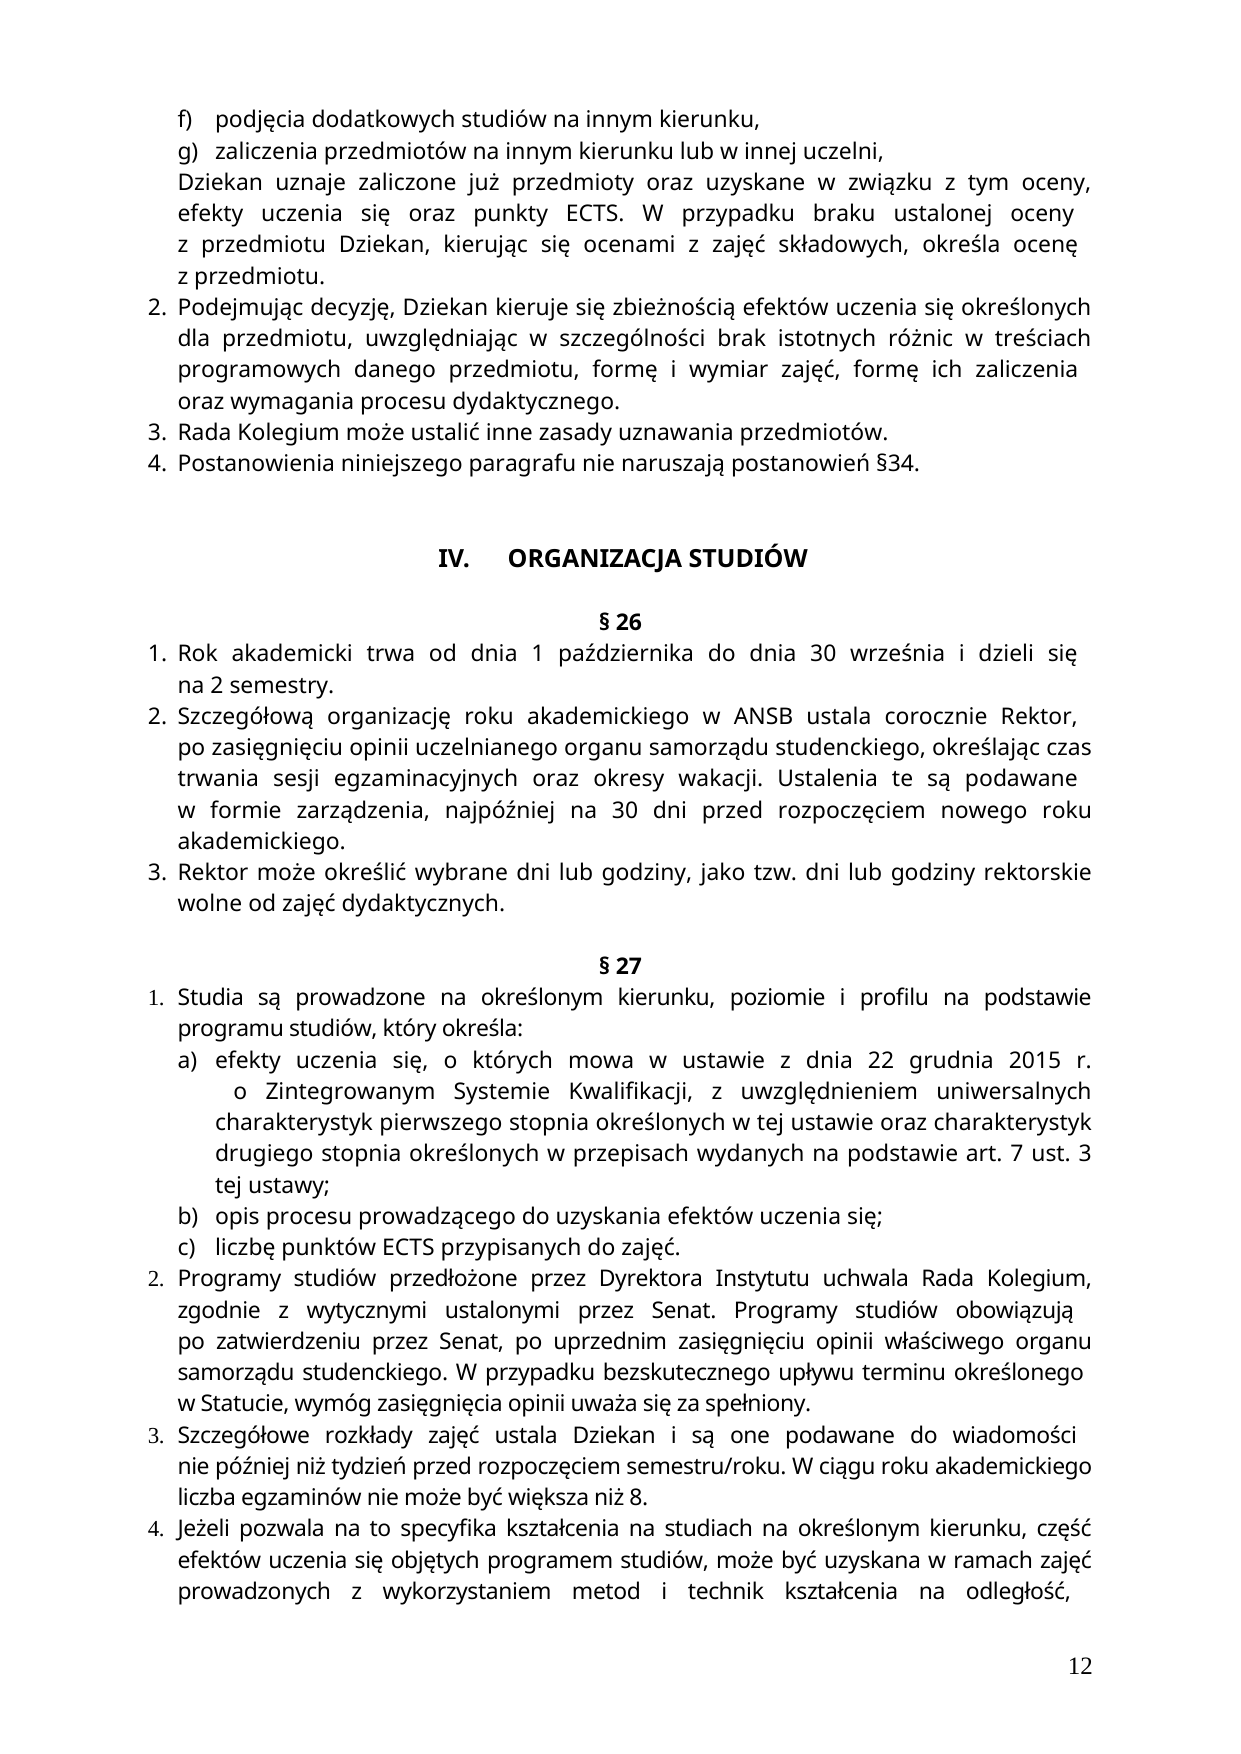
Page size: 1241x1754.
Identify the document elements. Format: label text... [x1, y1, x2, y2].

list Szczegółową organizację roku akademickiego w ANSB ustala corocznie Rektor, po zasięgnięciu opinii uczelnianego organu samorządu studenckiego, określając czas trwania sesji egzaminacyjnych oraz okresy wakacji. Ustalenia te są podawane w formie zarządzenia, najpóźniej na 30 dni przed rozpoczęciem nowego roku akademickiego. [148, 700, 1093, 856]
list Programy studiów przedłożone przez Dyrektora Instytutu uchwala Rada Kolegium, zgodnie z wytycznymi ustalonymi przez Senat. Programy studiów obowiązują po zatwierdzeniu przez Senat, po uprzednim zasięgnięciu opinii właściwego organu samorządu studenckiego. W przypadku bezskutecznego upływu terminu określonego w Statucie, wymóg zasięgnięcia opinii uważa się za spełniony. [148, 1262, 1093, 1419]
list Rok akademicki trwa od dnia 1 października do dnia 30 września i dzieli się na 2 semestry. [148, 637, 1093, 700]
list liczbę punktów ECTS przypisanych do zajęć. [177, 1231, 1093, 1262]
text § 27 [148, 950, 1093, 981]
list zaliczenia przedmiotów na innym kierunku lub w innej uczelni, [177, 134, 1093, 166]
list Rektor może określić wybrane dni lub godziny, jako tzw. dni lub godziny rektorskie wolne od zajęć dydaktycznych. [148, 856, 1093, 919]
list Szczegółowe rozkłady zajęć ustala Dziekan i są one podawane do wiadomości nie później niż tydzień przed rozpoczęciem semestru/roku. W ciągu roku akademickiego liczba egzaminów nie może być większa niż 8. [148, 1419, 1093, 1512]
list Studia są prowadzone na określonym kierunku, poziomie i profilu na podstawie programu studiów, który określa: [148, 981, 1093, 1044]
text Dziekan uznaje zaliczone już przedmioty oraz uzyskane w związku z tym oceny, efekty uczenia się oraz punkty ECTS. W przypadku braku ustalonej oceny z przedmiotu Dziekan, kierując się ocenami z zajęć składowych, określa ocenę z przedmiotu. [177, 166, 1093, 291]
list opis procesu prowadzącego do uzyskania efektów uczenia się; [177, 1200, 1093, 1231]
list Postanowienia niniejszego paragrafu nie naruszają postanowień §34. [148, 447, 1093, 478]
list efekty uczenia się, o których mowa w ustawie z dnia 22 grudnia 2015 r. o Zintegrowanym Systemie Kwalifikacji, z uwzględnieniem uniwersalnych charakterystyk pierwszego stopnia określonych w tej ustawie oraz charakterystyk drugiego stopnia określonych w przepisach wydanych na podstawie art. 7 ust. 3 tej ustawy; [177, 1044, 1093, 1200]
text § 26 [148, 606, 1093, 637]
subtitle ORGANIZACJA STUDIÓW [185, 541, 1092, 575]
list Rada Kolegium może ustalić inne zasady uznawania przedmiotów. [148, 416, 1093, 447]
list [148, 1512, 1093, 1606]
list Podejmując decyzję, Dziekan kieruje się zbieżnością efektów uczenia się określonych dla przedmiotu, uwzględniając w szczególności brak istotnych różnic w treściach programowych danego przedmiotu, formę i wymiar zajęć, formę ich zaliczenia oraz wymagania procesu dydaktycznego. [148, 291, 1093, 416]
list podjęcia dodatkowych studiów na innym kierunku, [177, 103, 1093, 134]
